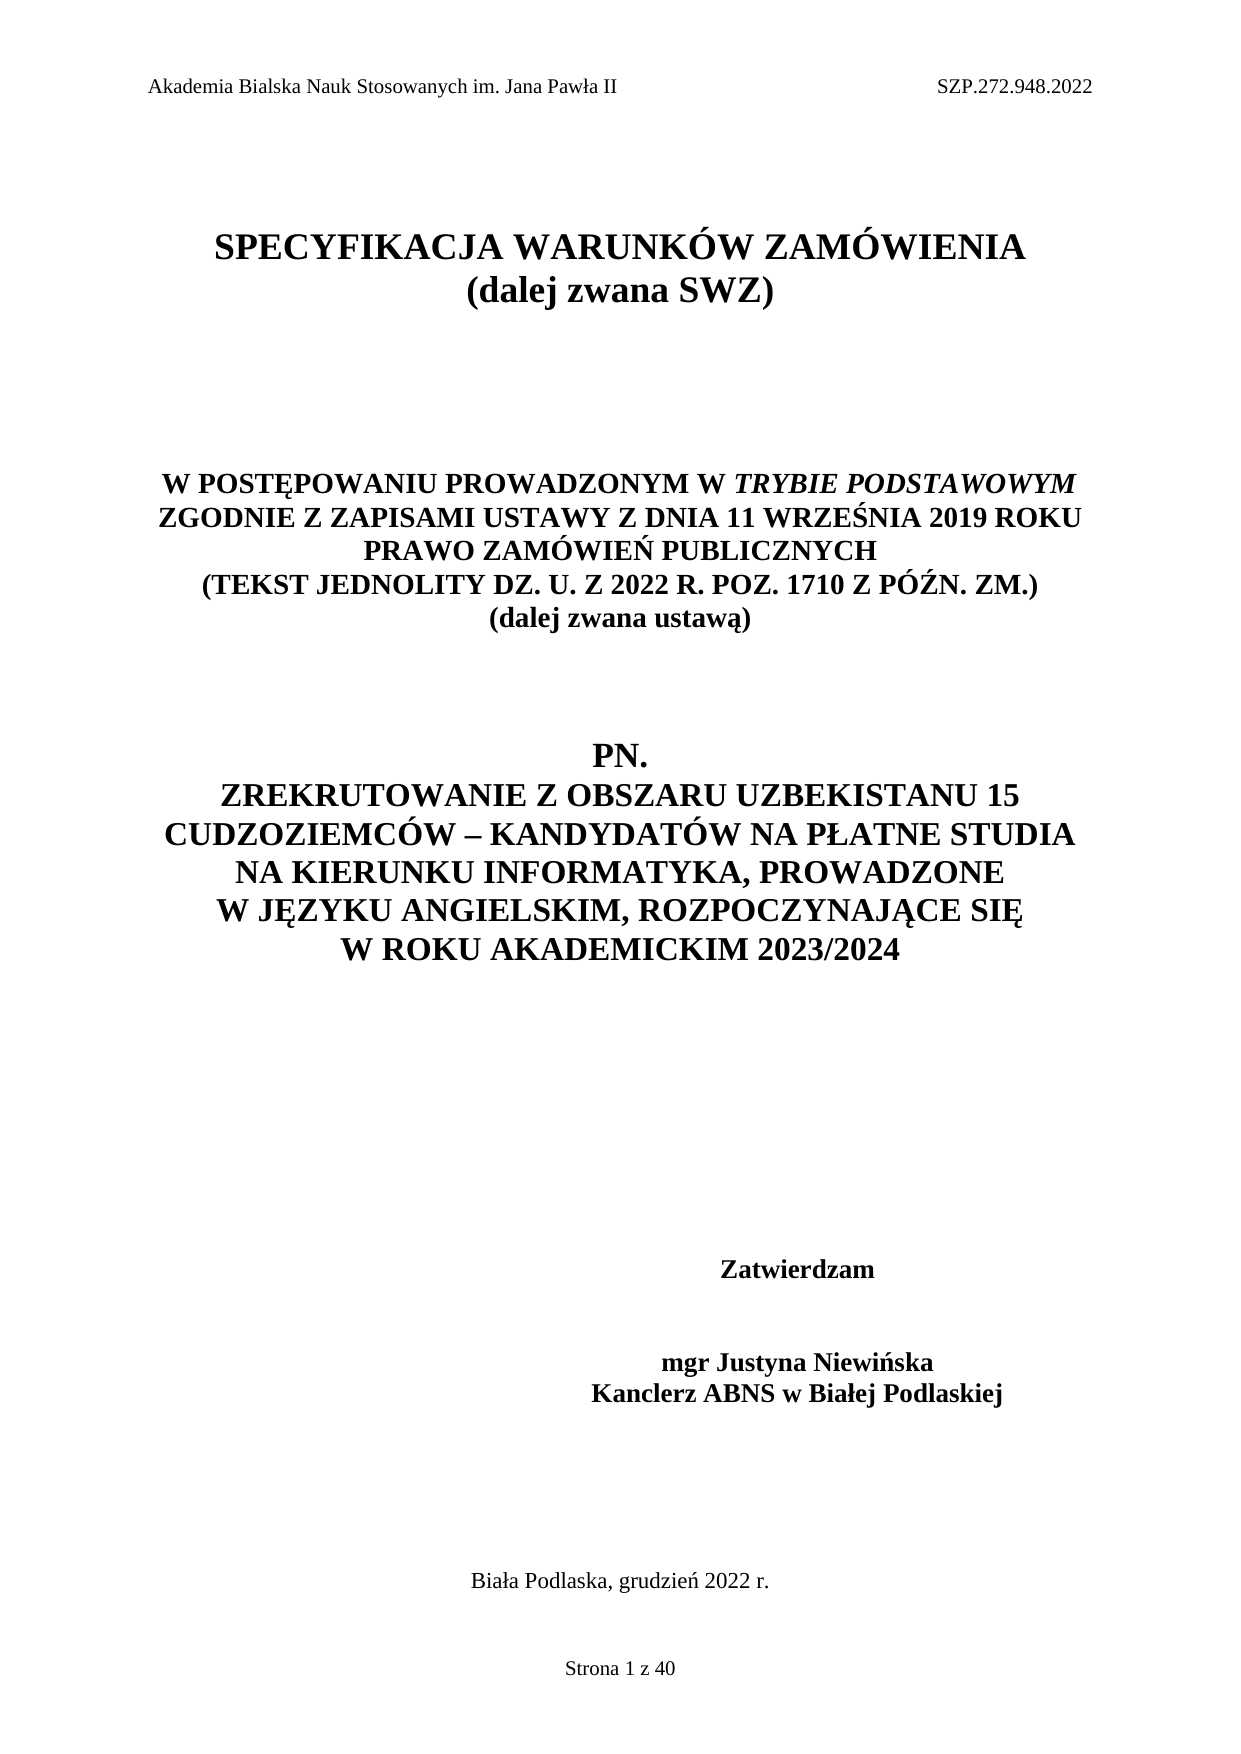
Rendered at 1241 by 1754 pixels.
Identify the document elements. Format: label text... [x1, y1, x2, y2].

text Kanclerz ABNS w Białej Podlaskiej [502, 1377, 1093, 1409]
text SPECYFIKACJA WARUNKÓW ZAMÓWIENIA [148, 224, 1093, 267]
text Biała Podlaska, grudzień 2022 r. [148, 1567, 1093, 1593]
text (TEKST JEDNOLITY DZ. U. Z 2022 R. POZ. 1710 Z PÓŹN. ZM.) [148, 567, 1093, 600]
text (dalej zwana ustawą) [148, 600, 1093, 634]
text ZREKRUTOWANIE Z OBSZARU UZBEKISTANU 15 CUDZOZIEMCÓW – KANDYDATÓW NA PŁATNE STUDIA NA KIERUNKU INFORMATYKA, PROWADZONE W JĘZYKU ANGIELSKIM, ROZPOCZYNAJĄCE SIĘ W ROKU AKADEMICKIM 2023/2024 [148, 775, 1093, 967]
text PN. [148, 734, 1093, 775]
text (dalej zwana SWZ) [148, 267, 1093, 311]
text Zatwierdzam [502, 1253, 1093, 1284]
text W POSTĘPOWANIU PROWADZONYM W TRYBIE PODSTAWOWYM ZGODNIE Z ZAPISAMI USTAWY Z DNIA 11 WRZEŚNIA 2019 ROKU PRAWO ZAMÓWIEŃ PUBLICZNYCH [148, 466, 1093, 567]
text mgr Justyna Niewińska [502, 1346, 1093, 1377]
